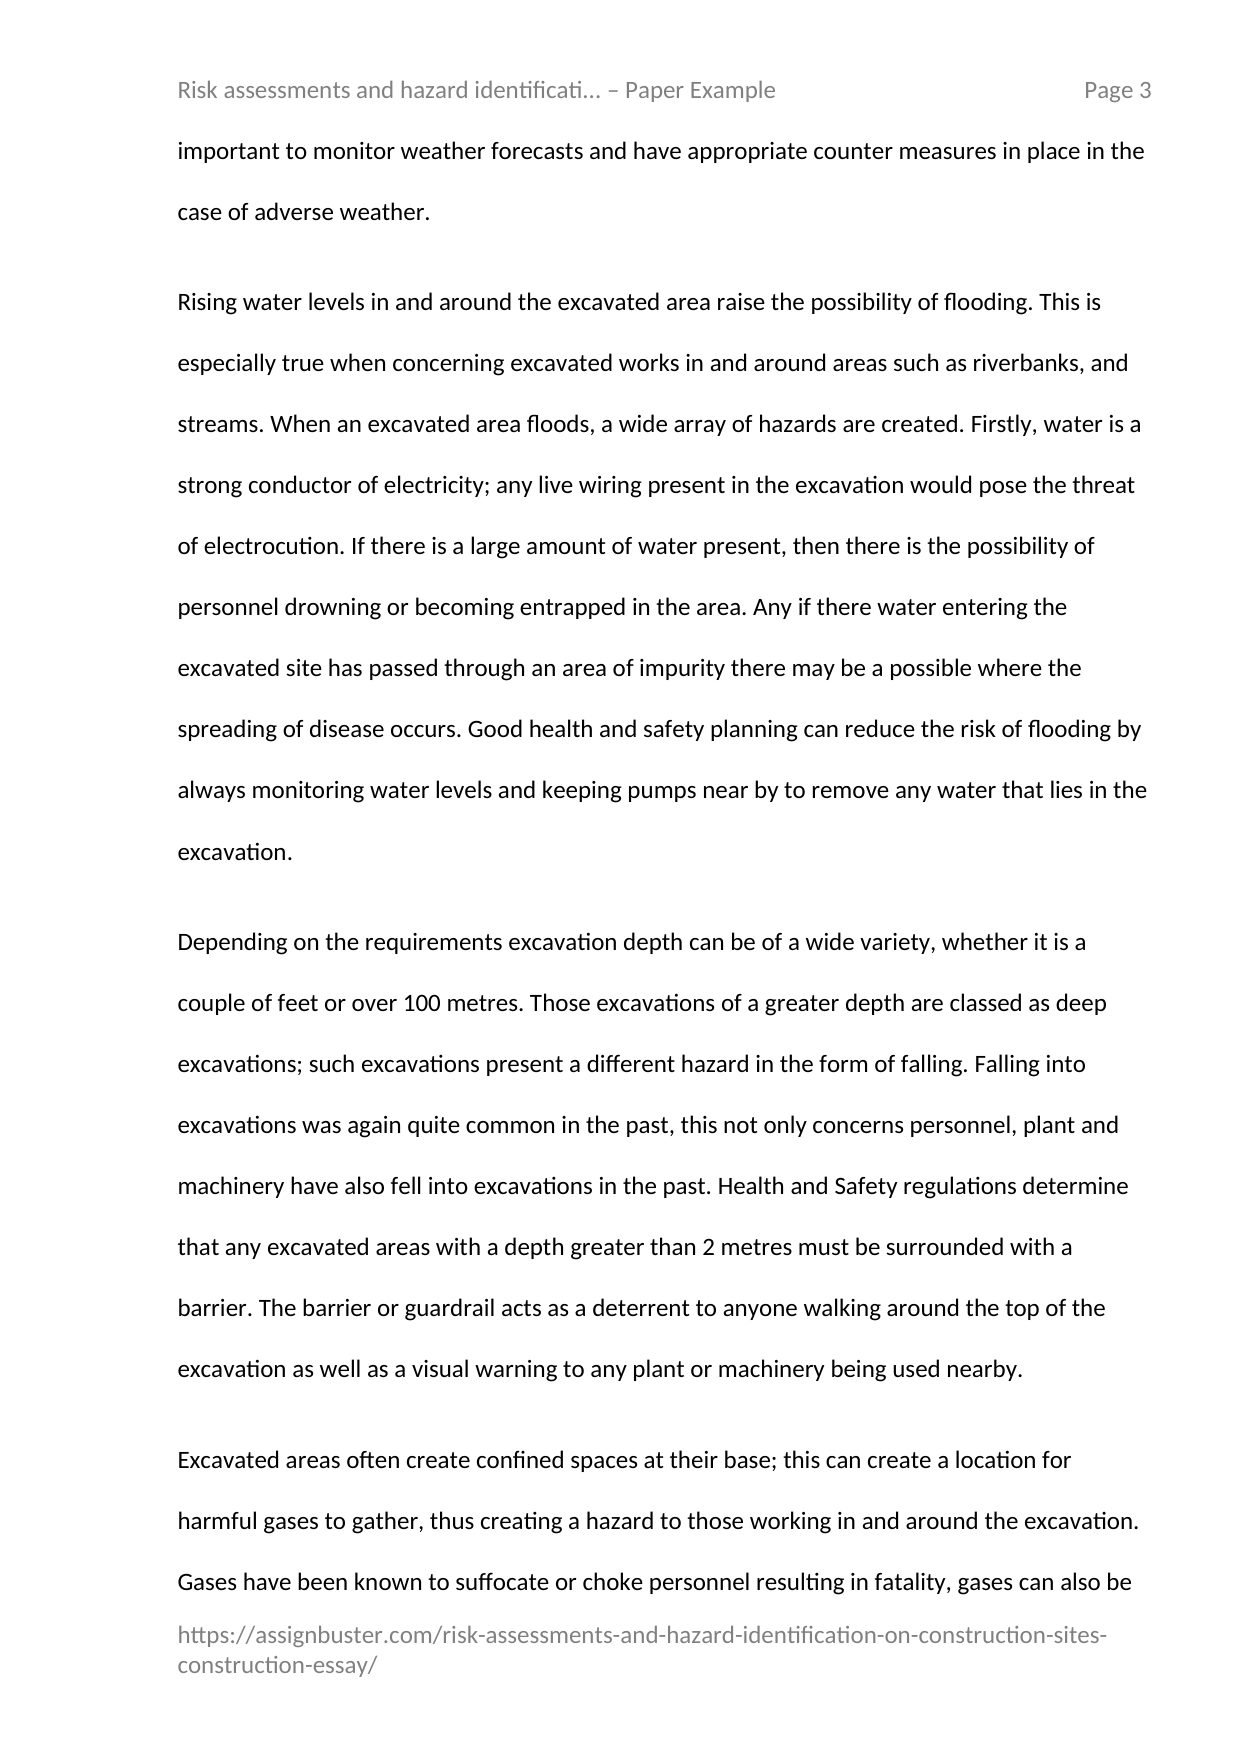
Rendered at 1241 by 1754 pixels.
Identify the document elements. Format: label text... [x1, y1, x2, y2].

text Depending on the requirements excavation depth can be of a wide variety, whether it is a couple of feet or over 100 metres. Those excavations of a greater depth are classed as deep excavations; such excavations present a different hazard in the form of falling. Falling into excavations was again quite common in the past, this not only concerns personnel, plant and machinery have also fell into excavations in the past. Health and Safety regulations determine that any excavated areas with a depth greater than 2 metres must be surrounded with a barrier. The barrier or guardrail acts as a deterrent to anyone walking around the top of the excavation as well as a visual warning to any plant or machinery being used nearby. [177, 926, 1152, 1384]
text Rising water levels in and around the excavated area raise the possibility of flooding. This is especially true when concerning excavated works in and around areas such as riverbanks, and streams. When an excavated area floods, a wide array of hazards are created. Firstly, water is a strong conductor of electricity; any live wiring present in the excavation would pose the threat of electrocution. If there is a large amount of water present, then there is the possibility of personnel drowning or becoming entrapped in the area. Any if there water entering the excavated site has passed through an area of impurity there may be a possible where the spreading of disease occurs. Good health and safety planning can reduce the risk of flooding by always monitoring water levels and keeping pumps near by to remove any water that lies in the excavation. [177, 286, 1152, 866]
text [177, 135, 1152, 226]
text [177, 1444, 1152, 1597]
